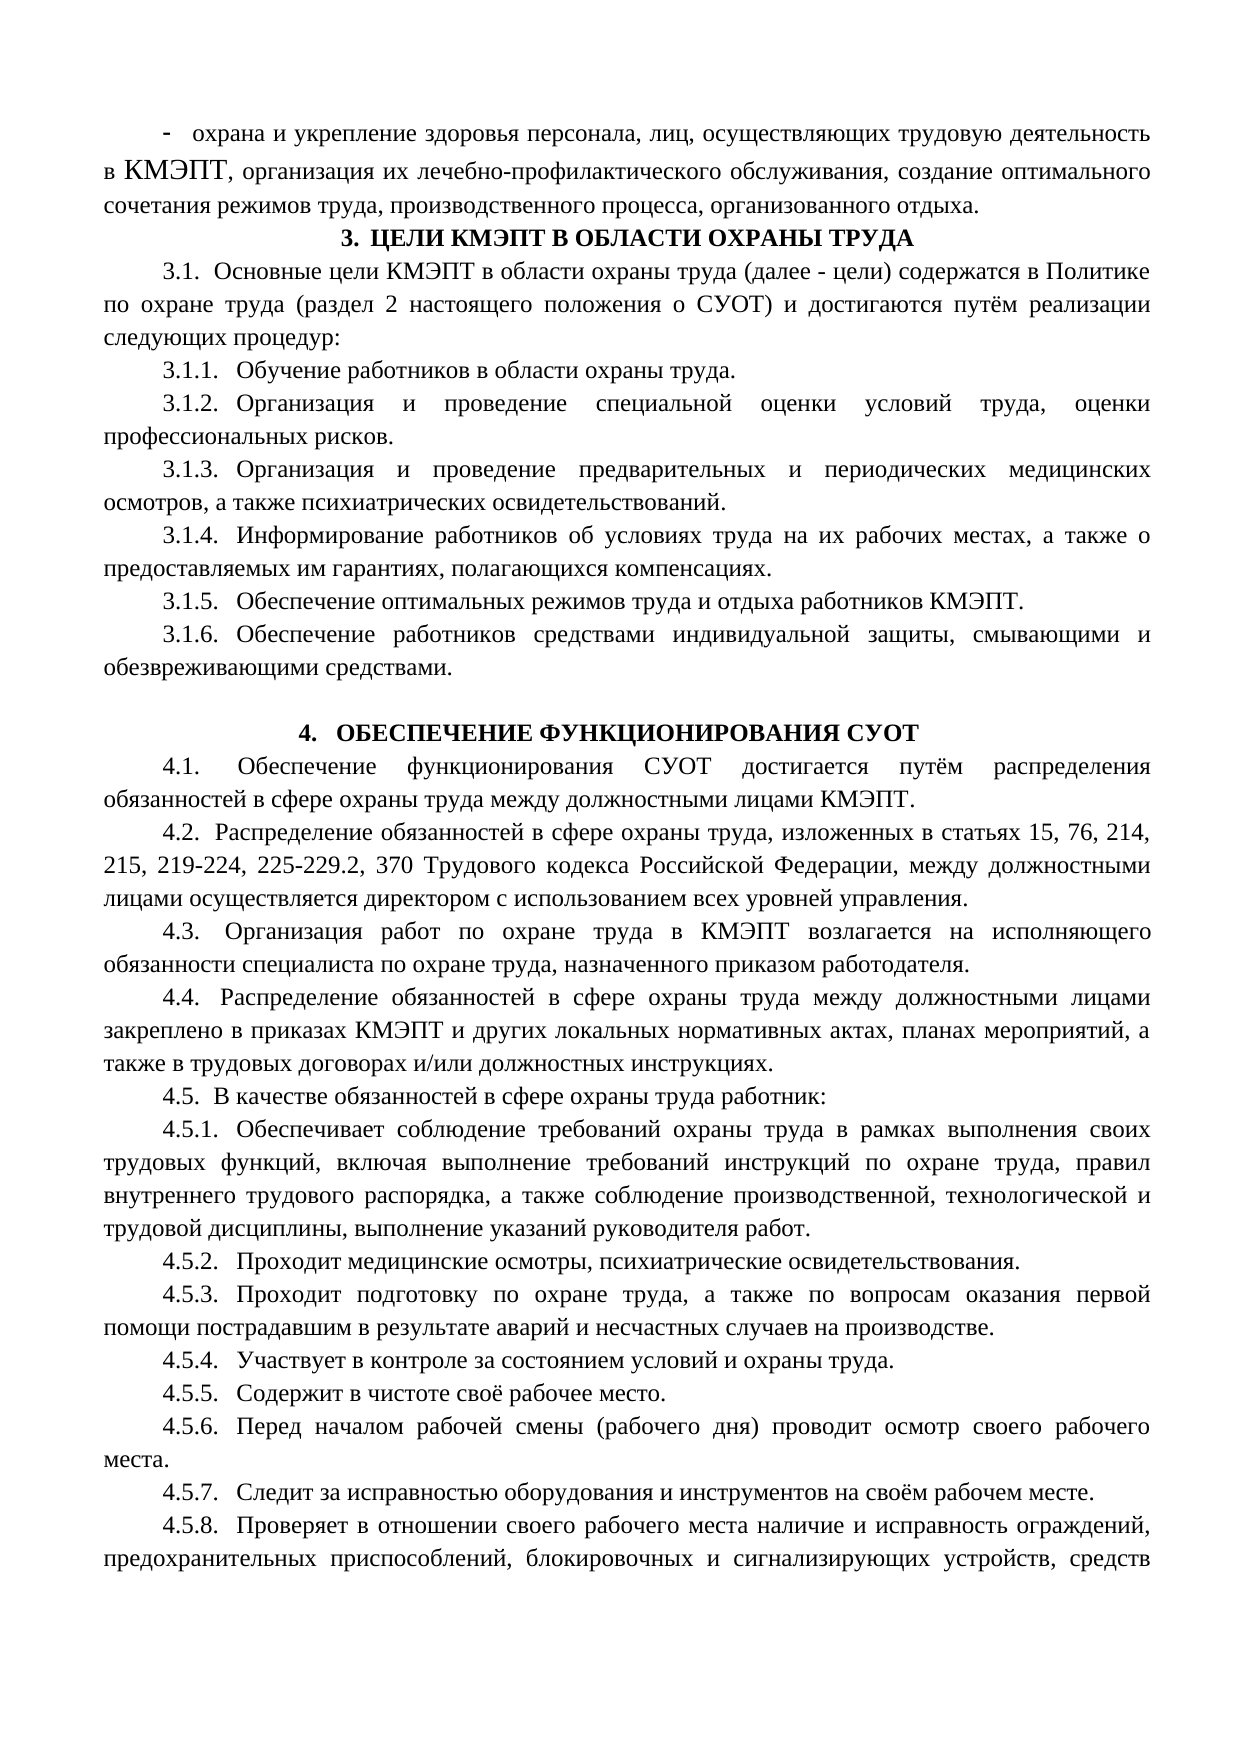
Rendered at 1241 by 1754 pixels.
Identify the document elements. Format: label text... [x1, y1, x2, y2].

list В качестве обязанностей в сфере охраны труда работник: [103, 1081, 1152, 1110]
list Следит за исправностью оборудования и инструментов на своём рабочем месте. [103, 1477, 1152, 1506]
list Содержит в чистоте своё рабочее место. [103, 1378, 1152, 1407]
list Обеспечение работников средствами индивидуальной защиты, смывающими и обезвреживающими средствами. [103, 619, 1152, 681]
list Организация работ по охране труда в КМЭПТ возлагается на исполняющего обязанности специалиста по охране труда, назначенного приказом работодателя. [103, 916, 1152, 978]
list ЦЕЛИ КМЭПТ В ОБЛАСТИ ОХРАНЫ ТРУДА [103, 223, 1152, 251]
list Обеспечивает соблюдение требований охраны труда в рамках выполнения своих трудовых функций, включая выполнение требований инструкций по охране труда, правил внутреннего трудового распорядка, а также соблюдение производственной, технологической и трудовой дисциплины, выполнение указаний руководителя работ. [103, 1114, 1152, 1242]
list Проходит подготовку по охране труда, а также по вопросам оказания первой помощи пострадавшим в результате аварий и несчастных случаев на производстве. [103, 1279, 1152, 1341]
list Участвует в контроле за состоянием условий и охраны труда. [103, 1345, 1152, 1374]
list охрана и укрепление здоровья персонала, лиц, осуществляющих трудовую деятельность в КМЭПТ, организация их лечебно-профилактического обслуживания, создание оптимального сочетания режимов труда, производственного процесса, организованного отдыха. [103, 118, 1152, 218]
list Обеспечение функционирования СУОТ достигается путём распределения обязанностей в сфере охраны труда между должностными лицами КМЭПТ. [103, 751, 1152, 813]
list Обеспечение оптимальных режимов труда и отдыха работников КМЭПТ. [103, 586, 1152, 615]
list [103, 1511, 1152, 1572]
list Перед началом рабочей смены (рабочего дня) проводит осмотр своего рабочего места. [103, 1411, 1152, 1473]
list ОБЕСПЕЧЕНИЕ ФУНКЦИОНИРОВАНИЯ СУОТ [66, 718, 1152, 747]
list Организация и проведение специальной оценки условий труда, оценки профессиональных рисков. [103, 388, 1152, 449]
list Информирование работников об условиях труда на их рабочих местах, а также о предоставляемых им гарантиях, полагающихся компенсациях. [103, 520, 1152, 582]
list Распределение обязанностей в сфере охраны труда, изложенных в статьях 15, 76, 214, 215, 219-224, 225-229.2, 370 Трудового кодекса Российской Федерации, между должностными лицами осуществляется директором с использованием всех уровней управления. [103, 817, 1152, 912]
list Проходит медицинские осмотры, психиатрические освидетельствования. [103, 1246, 1152, 1275]
list Обучение работников в области охраны труда. [103, 355, 1152, 383]
list Распределение обязанностей в сфере охраны труда между должностными лицами закреплено в приказах КМЭПТ и других локальных нормативных актах, планах мероприятий, а также в трудовых договорах и/или должностных инструкциях. [103, 982, 1152, 1077]
list Организация и проведение предварительных и периодических медицинских осмотров, а также психиатрических освидетельствований. [103, 454, 1152, 516]
list Основные цели КМЭПТ в области охраны труда (далее - цели) содержатся в Политике по охране труда (раздел 2 настоящего положения о СУОТ) и достигаются путём реализации следующих процедур: [103, 256, 1152, 351]
